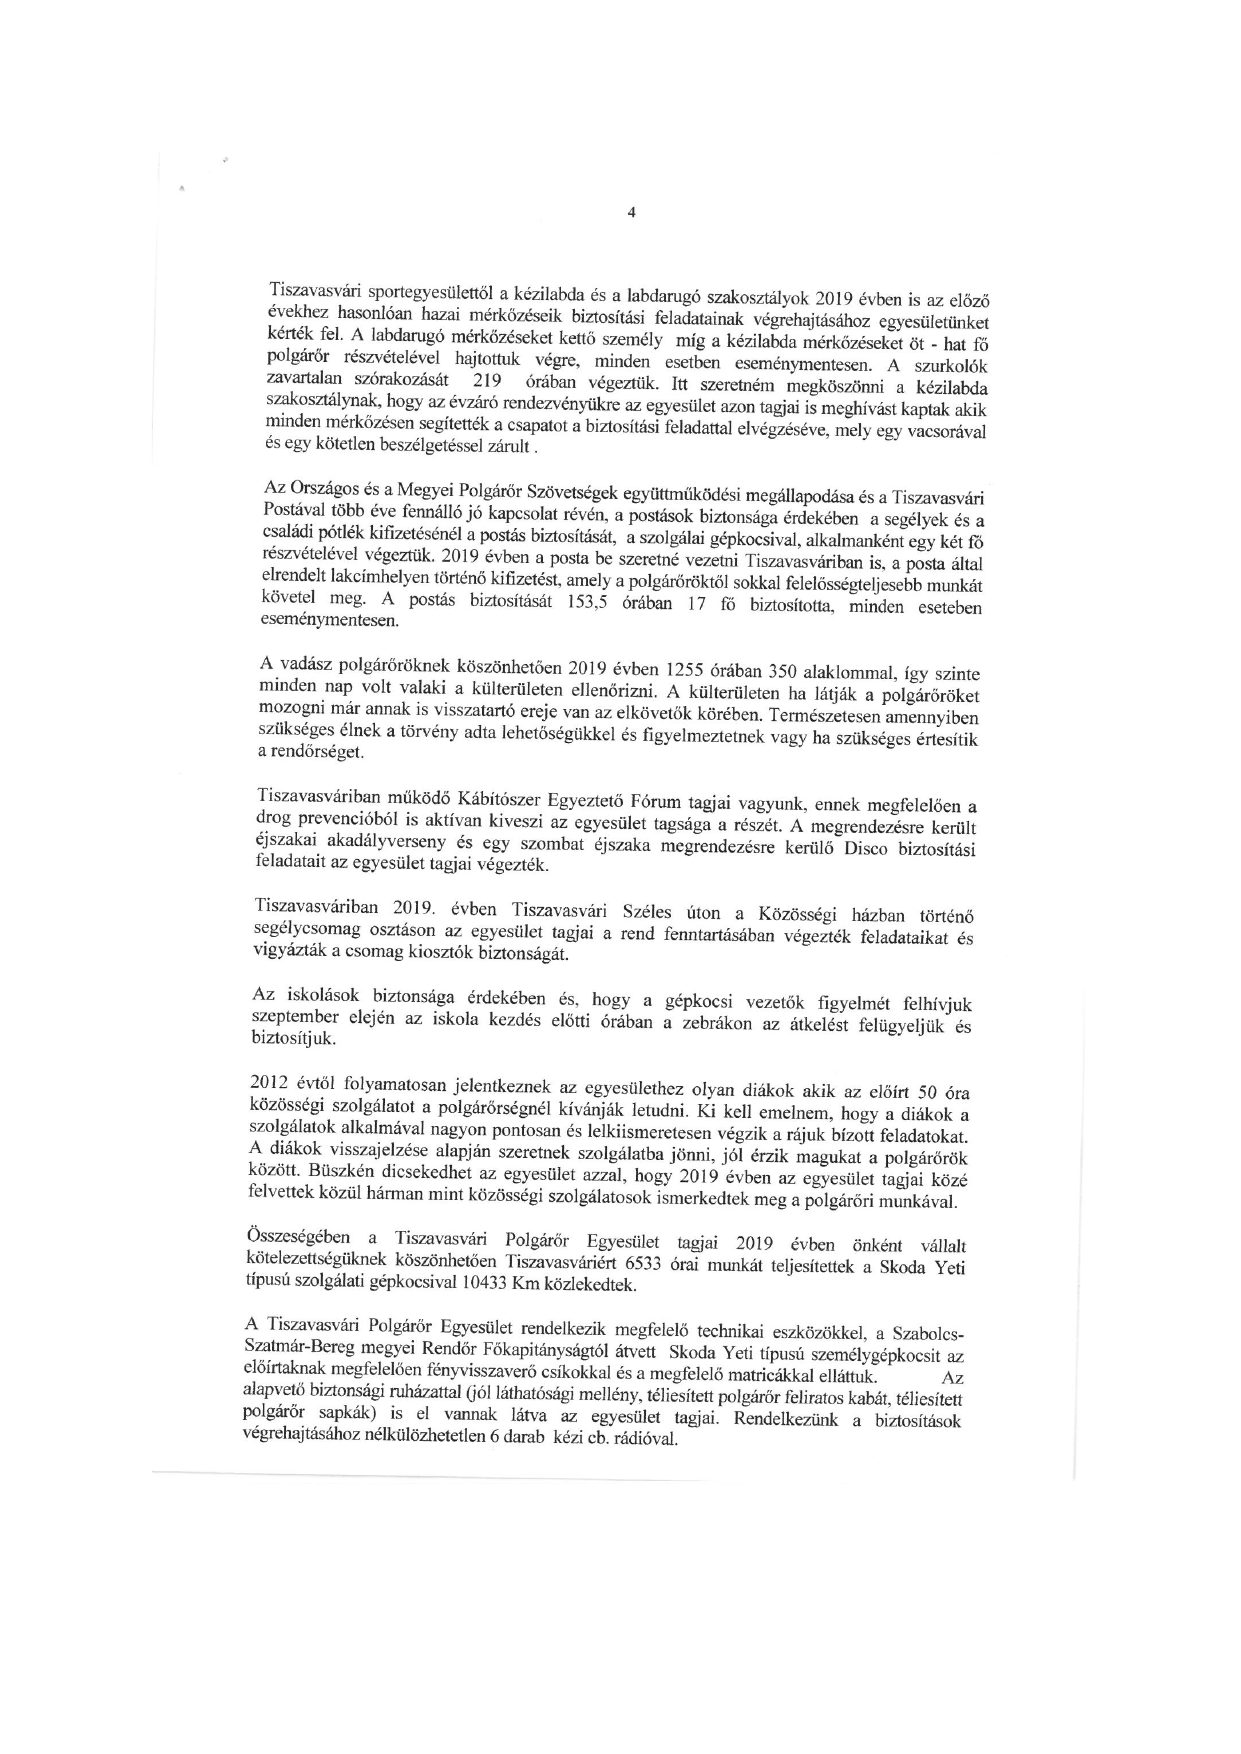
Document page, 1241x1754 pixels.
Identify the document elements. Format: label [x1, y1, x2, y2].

picture [147, 147, 1093, 1484]
